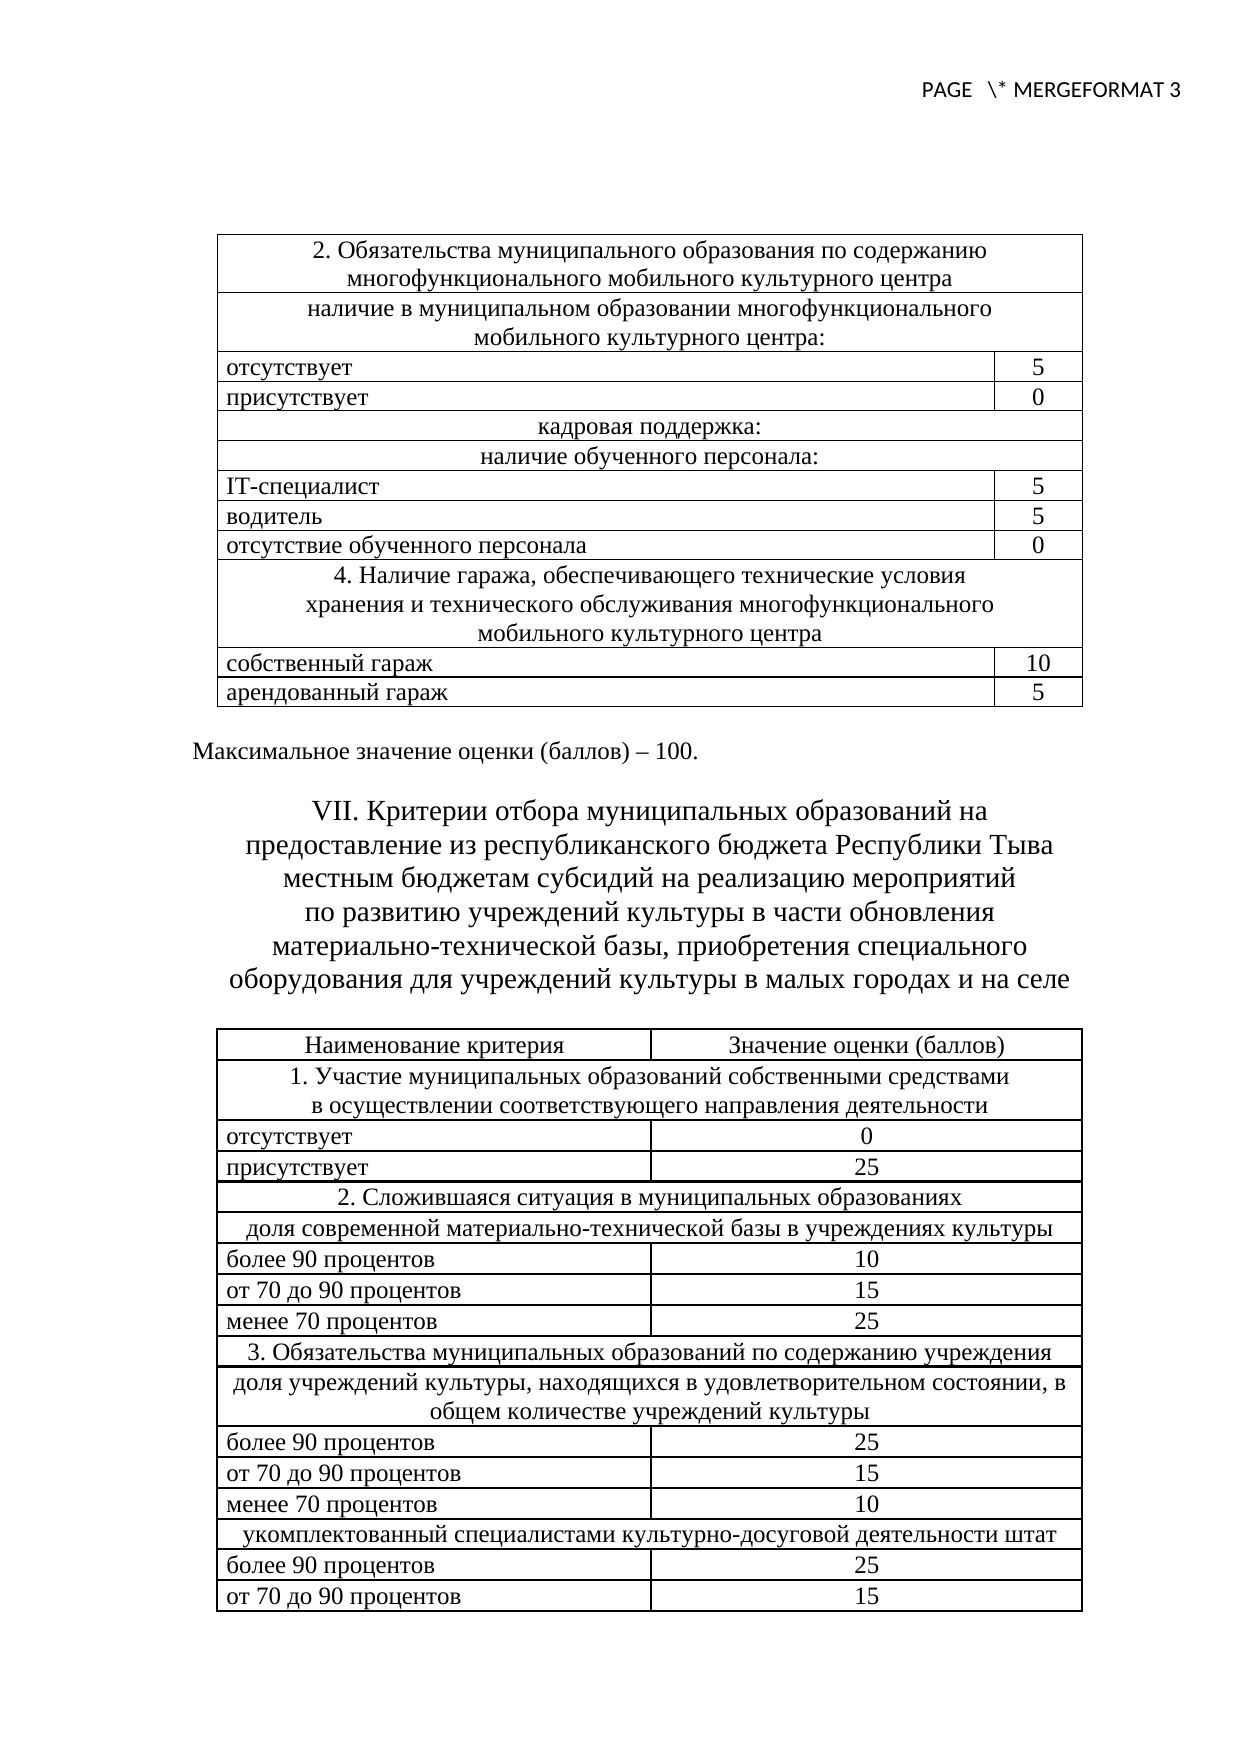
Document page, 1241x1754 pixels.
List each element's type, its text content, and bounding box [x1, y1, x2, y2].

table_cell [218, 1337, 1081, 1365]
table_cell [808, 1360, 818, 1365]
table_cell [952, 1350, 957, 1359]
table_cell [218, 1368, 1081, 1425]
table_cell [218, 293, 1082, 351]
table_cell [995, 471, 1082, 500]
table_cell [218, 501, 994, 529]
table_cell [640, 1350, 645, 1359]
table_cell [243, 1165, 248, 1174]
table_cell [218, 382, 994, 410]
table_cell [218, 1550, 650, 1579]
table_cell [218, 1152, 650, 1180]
text по развитию учреждений культуры в части обновления [118, 894, 1181, 928]
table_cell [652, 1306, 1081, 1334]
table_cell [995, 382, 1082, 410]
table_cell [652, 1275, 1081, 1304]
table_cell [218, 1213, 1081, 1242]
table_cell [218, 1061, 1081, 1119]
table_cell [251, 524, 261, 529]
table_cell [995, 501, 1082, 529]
text Максимальное значение оценки (баллов) – 100. [118, 736, 1181, 765]
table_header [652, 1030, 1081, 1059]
text материально-технической базы, приобретения специального [118, 928, 1181, 961]
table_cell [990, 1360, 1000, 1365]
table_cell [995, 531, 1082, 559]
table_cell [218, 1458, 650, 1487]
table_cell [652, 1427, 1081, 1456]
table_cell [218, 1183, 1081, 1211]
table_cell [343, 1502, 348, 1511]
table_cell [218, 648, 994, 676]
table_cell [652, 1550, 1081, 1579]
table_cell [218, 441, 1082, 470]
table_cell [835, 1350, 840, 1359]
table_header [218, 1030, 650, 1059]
text предоставление из республиканского бюджета Республики Тыва [118, 827, 1181, 861]
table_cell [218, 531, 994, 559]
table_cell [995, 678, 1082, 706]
text VII. Критерии отбора муниципальных образований на [118, 793, 1181, 827]
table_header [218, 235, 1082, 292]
text местным бюджетам субсидий на реализацию мероприятий [118, 861, 1181, 894]
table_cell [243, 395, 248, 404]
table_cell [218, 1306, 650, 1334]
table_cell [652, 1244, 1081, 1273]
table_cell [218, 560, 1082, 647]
text оборудования для учреждений культуры в малых городах и на селе [118, 961, 1181, 995]
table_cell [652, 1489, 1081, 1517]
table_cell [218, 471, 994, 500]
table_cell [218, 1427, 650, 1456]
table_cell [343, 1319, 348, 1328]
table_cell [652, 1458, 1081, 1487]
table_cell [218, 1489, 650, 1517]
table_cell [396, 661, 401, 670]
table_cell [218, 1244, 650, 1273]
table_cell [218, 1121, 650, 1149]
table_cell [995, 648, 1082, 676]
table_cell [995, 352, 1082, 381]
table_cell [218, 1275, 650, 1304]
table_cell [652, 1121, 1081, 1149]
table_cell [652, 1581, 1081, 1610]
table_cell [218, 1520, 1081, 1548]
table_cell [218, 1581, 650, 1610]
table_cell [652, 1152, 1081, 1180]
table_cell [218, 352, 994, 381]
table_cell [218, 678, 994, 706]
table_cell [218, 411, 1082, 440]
